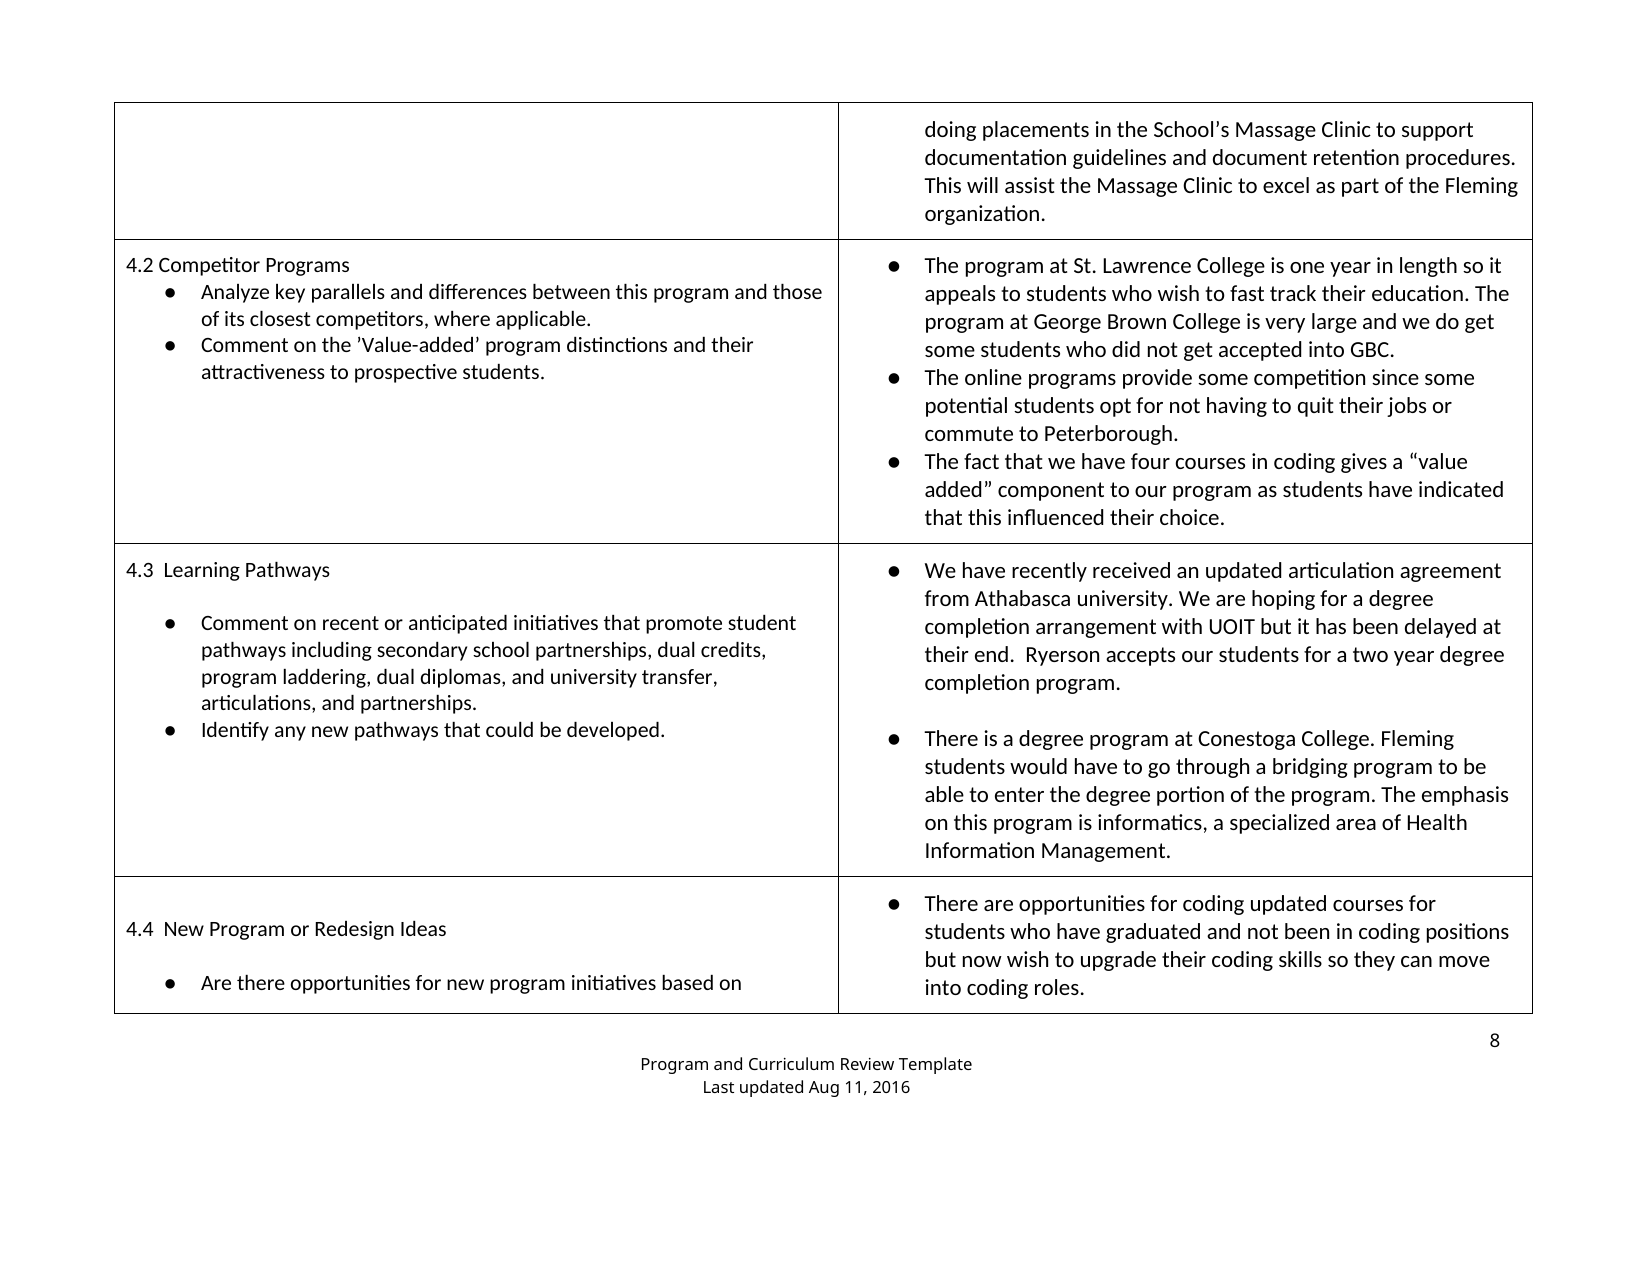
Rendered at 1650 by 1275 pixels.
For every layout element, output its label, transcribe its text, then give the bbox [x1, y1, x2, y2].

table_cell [115, 103, 838, 238]
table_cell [839, 877, 1532, 1013]
table_cell The program at St. Lawrence College is one year in length so it appeals to students who wish to fast track their education. The program at George Brown College is very large and we do get some students who did not get accepted into GBC. The online programs provide some competition since some potential students opt for not having to quit their jobs or commute to Peterborough. The fact that we have four courses in coding gives a “value added” component to our program as students have indicated that this influenced their choice. [839, 240, 1532, 543]
table_cell 4.3 Learning Pathways Comment on recent or anticipated initiatives that promote student pathways including secondary school partnerships, dual credits, program laddering, dual diplomas, and university transfer, articulations, and partnerships. Identify any new pathways that could be developed. [115, 544, 838, 876]
table_cell We have recently received an updated articulation agreement from Athabasca university. We are hoping for a degree completion arrangement with UOIT but it has been delayed at their end. Ryerson accepts our students for a two year degree completion program. There is a degree program at Conestoga College. Fleming students would have to go through a bridging program to be able to enter the degree portion of the program. The emphasis on this program is informatics, a specialized area of Health Information Management. [839, 544, 1532, 876]
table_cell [839, 103, 1532, 238]
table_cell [115, 877, 838, 1013]
table_cell 4.2 Competitor Programs Analyze key parallels and differences between this program and those of its closest competitors, where applicable. Comment on the ’Value-added’ program distinctions and their attractiveness to prospective students. [115, 240, 838, 543]
